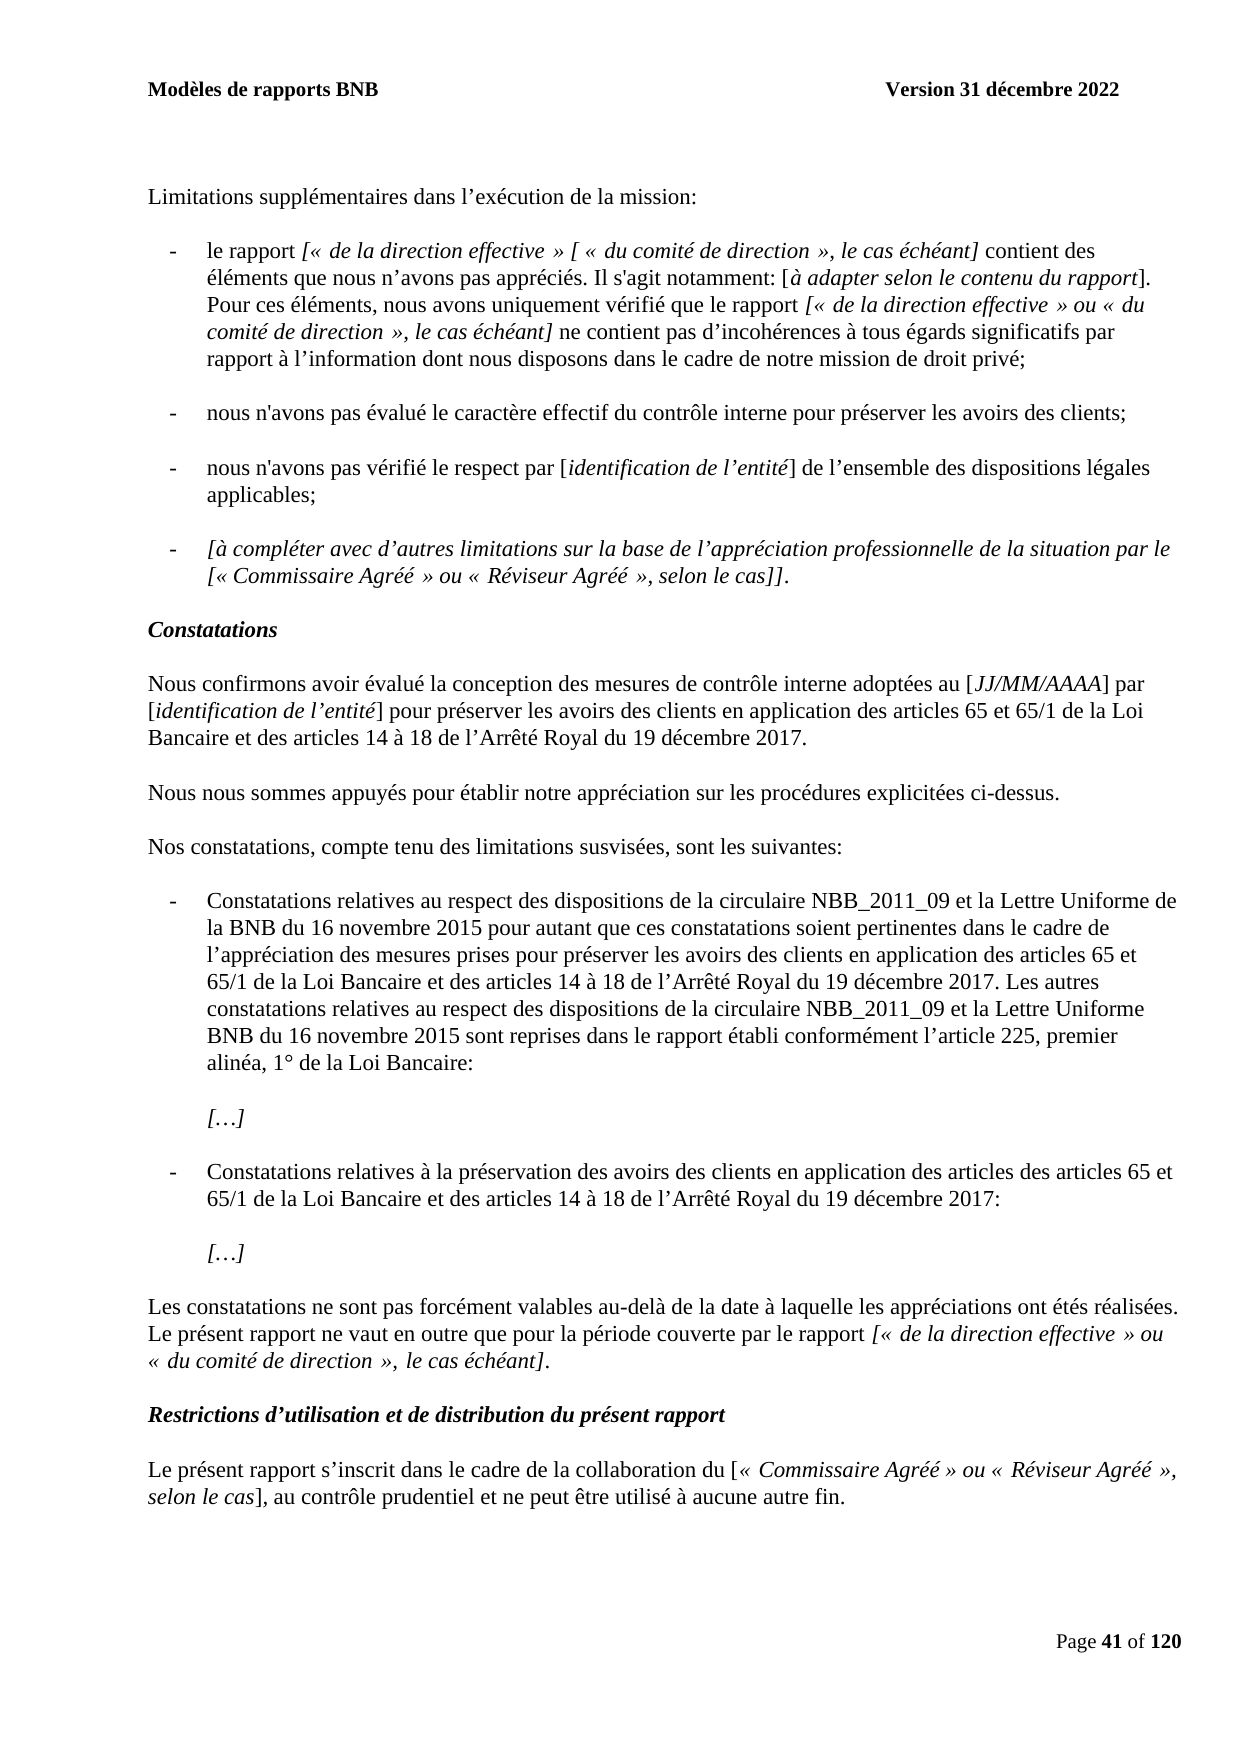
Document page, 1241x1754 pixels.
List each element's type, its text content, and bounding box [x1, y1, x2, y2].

list le rapport [« de la direction effective » [ « du comité de direction », le cas échéant] contient des éléments que nous n’avons pas appréciés. Il s'agit notamment: [à adapter selon le contenu du rapport]. Pour ces éléments, nous avons uniquement vérifié que le rapport [« de la direction effective » ou « du comité de direction », le cas échéant] ne contient pas d’incohérences à tous égards significatifs par rapport à l’information dont nous disposons dans le cadre de notre mission de droit privé; [169, 236, 1181, 372]
text Limitations supplémentaires dans l’exécution de la mission: [148, 182, 1181, 209]
text Nos constatations, compte tenu des limitations susvisées, sont les suivantes: [148, 832, 1181, 859]
list nous n'avons pas vérifié le respect par [identification de l’entité] de l’ensemble des dispositions légales applicables; [169, 453, 1181, 507]
text Le présent rapport s’inscrit dans le cadre de la collaboration du [« Commissaire Agréé » ou « Réviseur Agréé », selon le cas], au contrôle prudentiel et ne peut être utilisé à aucune autre fin. [148, 1455, 1181, 1509]
text Les constatations ne sont pas forcément valables au-delà de la date à laquelle les appréciations ont étés réalisées. Le présent rapport ne vaut en outre que pour la période couverte par le rapport [« de la direction effective » ou « du comité de direction », le cas échéant]. [148, 1292, 1181, 1374]
text Constatations [148, 615, 1181, 642]
text Nous nous sommes appuyés pour établir notre appréciation sur les procédures explicitées ci-dessus. [148, 778, 1181, 805]
text Nous confirmons avoir évalué la conception des mesures de contrôle interne adoptées au [JJ/MM/AAAA] par [identification de l’entité] pour préserver les avoirs des clients en application des articles 65 et 65/1 de la Loi Bancaire et des articles 14 à 18 de l’Arrêté Royal du 19 décembre 2017. [148, 669, 1181, 751]
list Constatations relatives à la préservation des avoirs des clients en application des articles des articles 65 et 65/1 de la Loi Bancaire et des articles 14 à 18 de l’Arrêté Royal du 19 décembre 2017: [169, 1157, 1181, 1211]
text […] [207, 1103, 1181, 1130]
text Restrictions d’utilisation et de distribution du présent rapport [148, 1401, 1181, 1428]
text […] [207, 1238, 1181, 1265]
list nous n'avons pas évalué le caractère effectif du contrôle interne pour préserver les avoirs des clients; [169, 399, 1181, 426]
list Constatations relatives au respect des dispositions de la circulaire NBB_2011_09 et la Lettre Uniforme de la BNB du 16 novembre 2015 pour autant que ces constatations soient pertinentes dans le cadre de l’appréciation des mesures prises pour préserver les avoirs des clients en application des articles 65 et 65/1 de la Loi Bancaire et des articles 14 à 18 de l’Arrêté Royal du 19 décembre 2017. Les autres constatations relatives au respect des dispositions de la circulaire NBB_2011_09 et la Lettre Uniforme BNB du 16 novembre 2015 sont reprises dans le rapport établi conformément l’article 225, premier alinéa, 1° de la Loi Bancaire: [169, 886, 1181, 1076]
list [à compléter avec d’autres limitations sur la base de l’appréciation professionnelle de la situation par le [« Commissaire Agréé » ou « Réviseur Agréé », selon le cas]]. [169, 534, 1181, 588]
